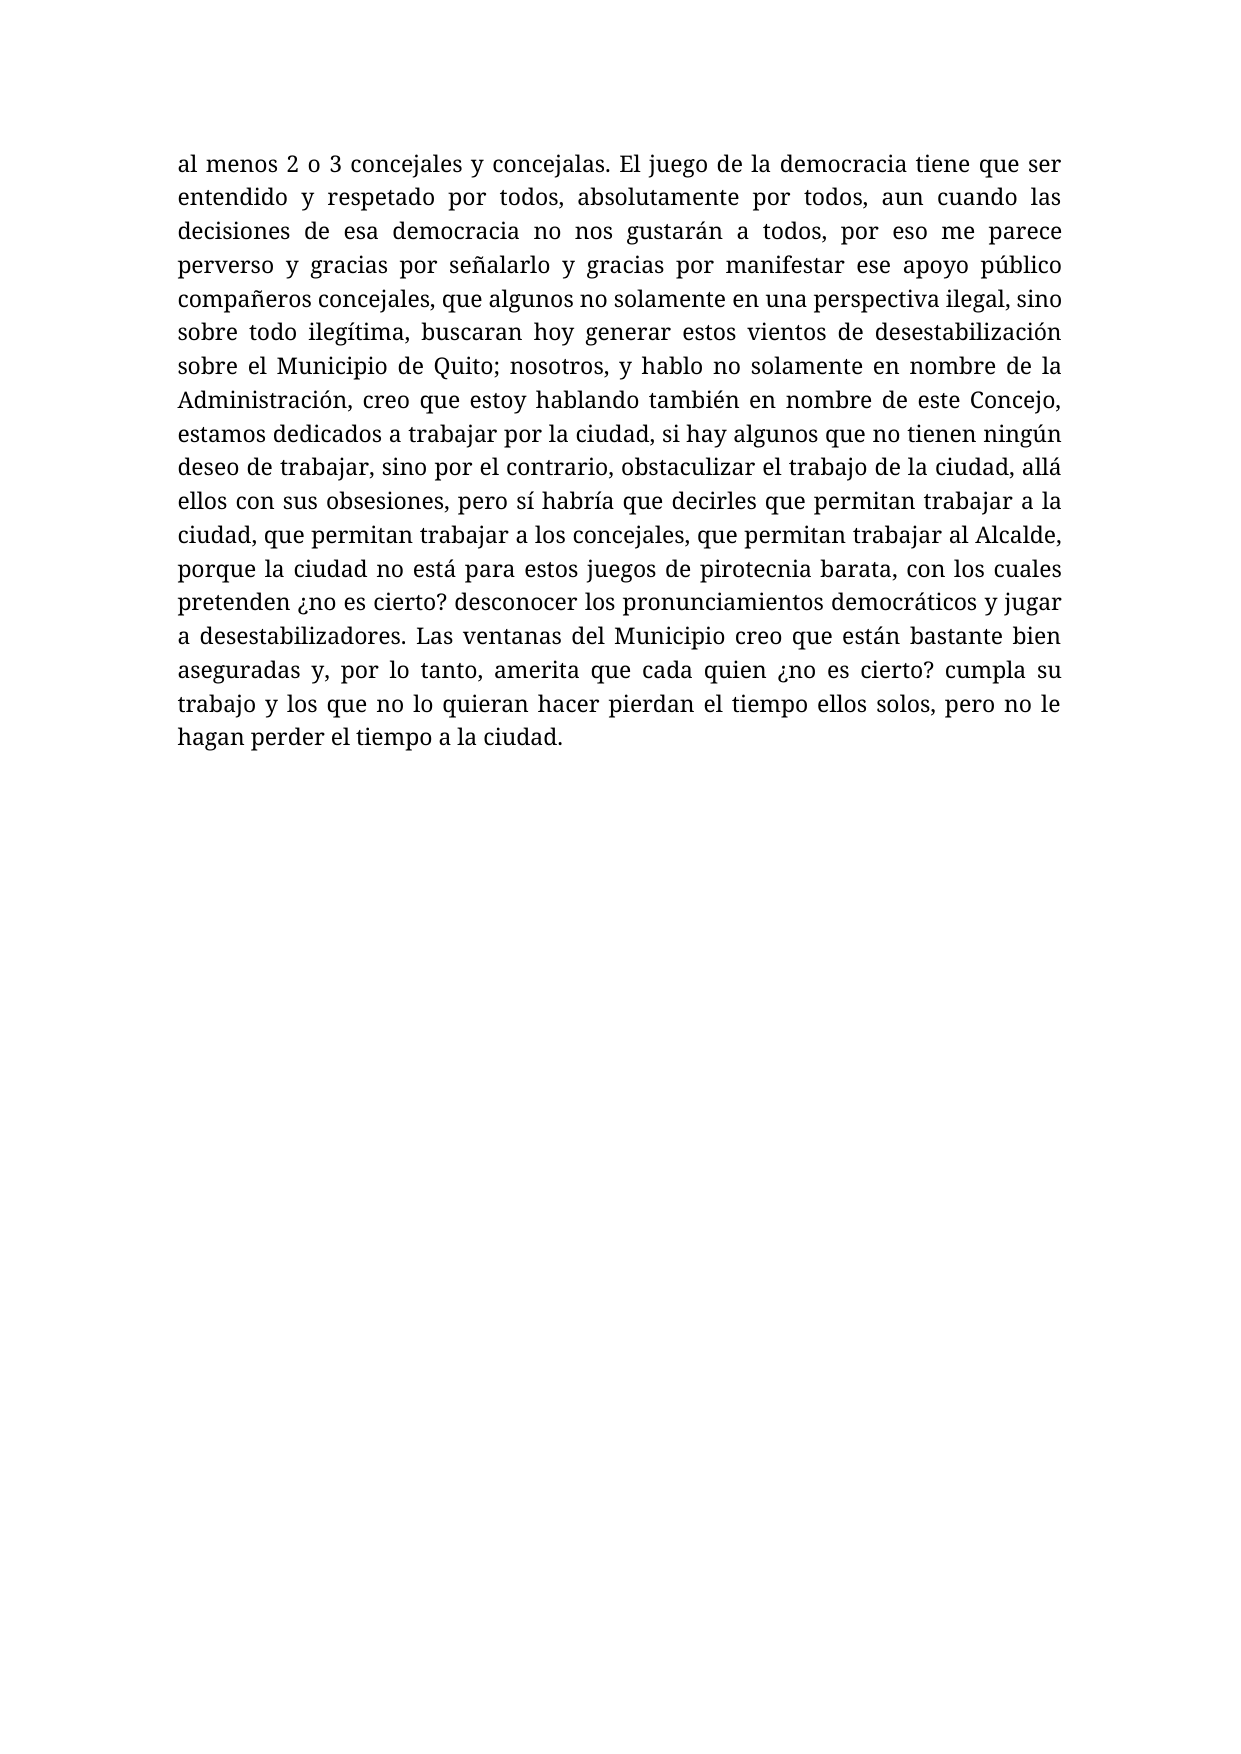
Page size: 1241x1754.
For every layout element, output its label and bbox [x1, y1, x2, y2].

text [177, 148, 1063, 753]
